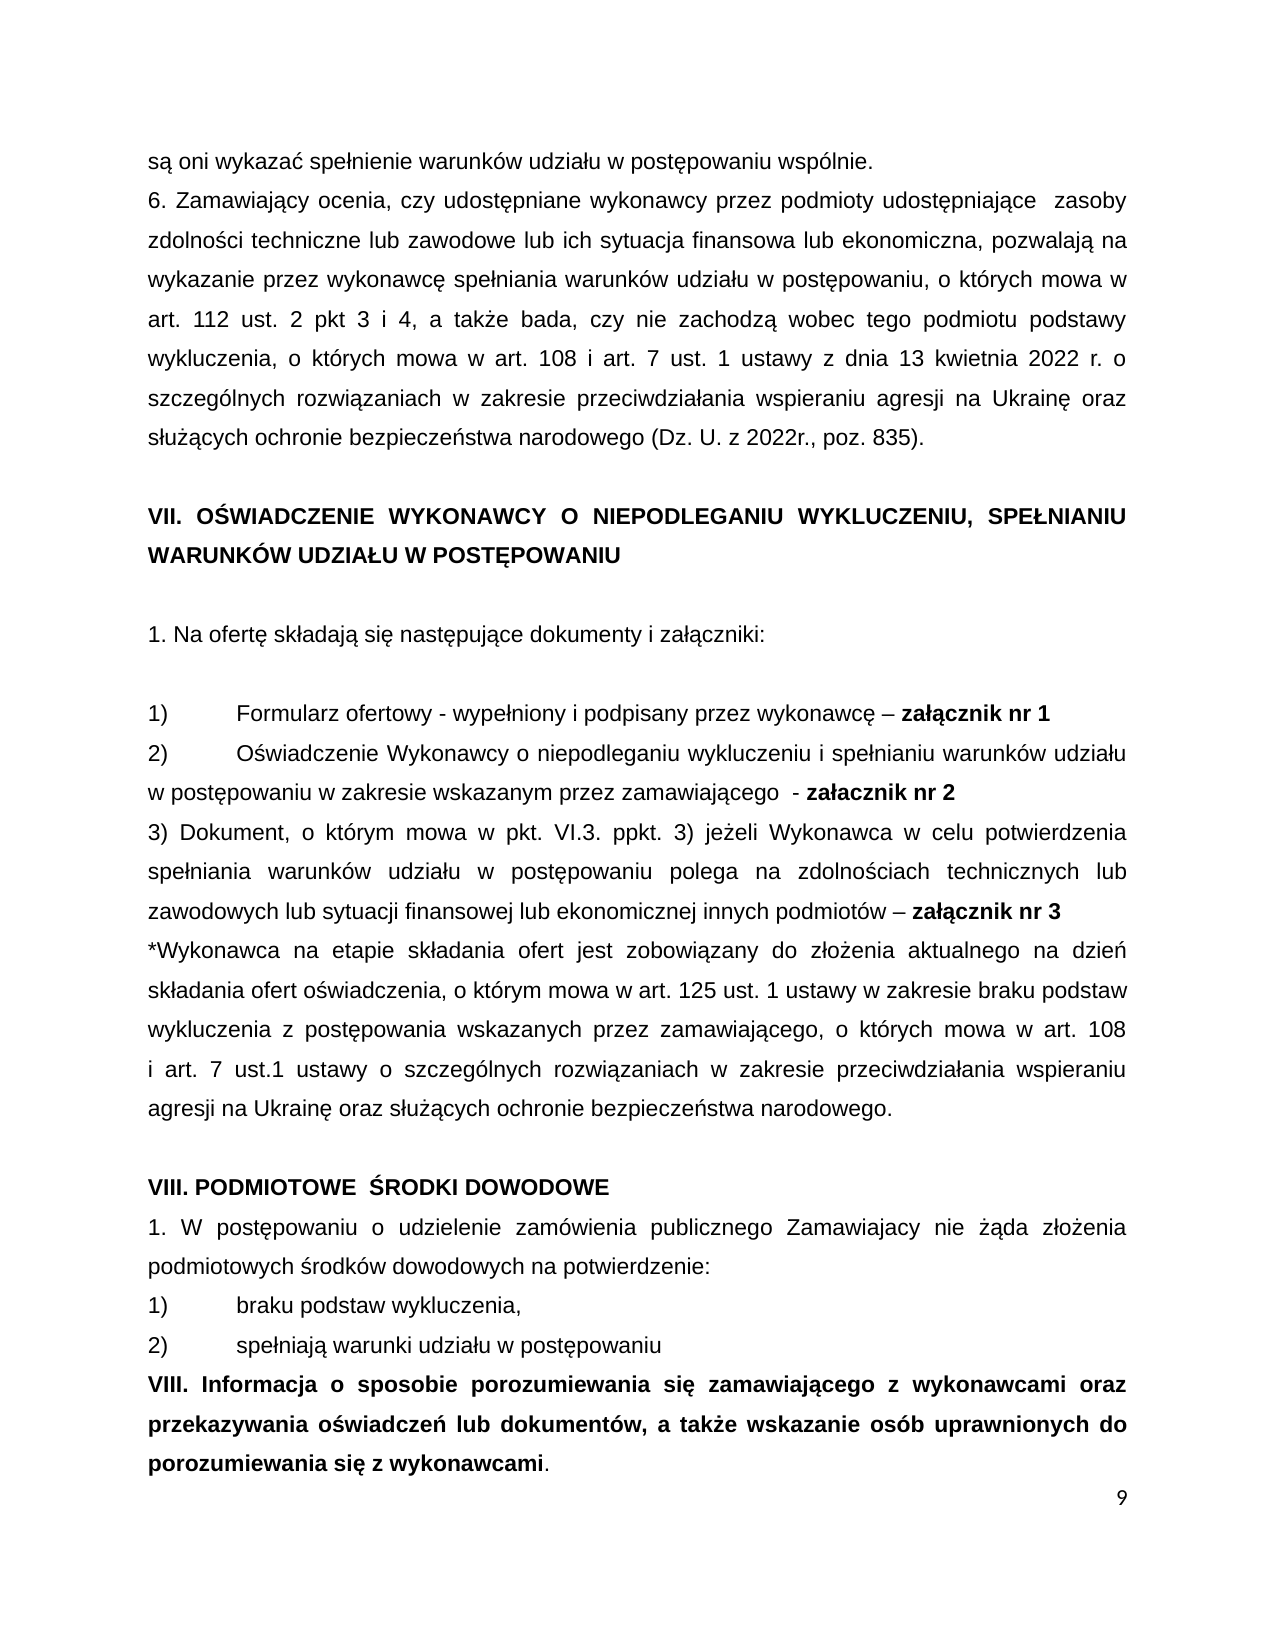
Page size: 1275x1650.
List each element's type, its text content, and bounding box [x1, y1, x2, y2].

text 1. W postępowaniu o udzielenie zamówienia publicznego Zamawiajacy nie żąda złożenia podmiotowych środków dowodowych na potwierdzenie: [148, 1213, 1127, 1279]
text VII. OŚWIADCZENIE WYKONAWCY O NIEPODLEGANIU WYKLUCZENIU, SPEŁNIANIU WARUNKÓW UDZIAŁU W POSTĘPOWANIU [148, 503, 1127, 569]
text 1) Formularz ofertowy - wypełniony i podpisany przez wykonawcę – załącznik nr 1 [148, 700, 1127, 727]
text VIII. PODMIOTOWE ŚRODKI DOWODOWE [148, 1174, 1127, 1200]
text 3) Dokument, o którym mowa w pkt. VI.3. ppkt. 3) jeżeli Wykonawca w celu potwierdzenia spełniania warunków udziału w postępowaniu polega na zdolnościach technicznych lub zawodowych lub sytuacji finansowej lub ekonomicznej innych podmiotów – załącznik nr 3 [148, 819, 1127, 924]
text 6. Zamawiający ocenia, czy udostępniane wykonawcy przez podmioty udostępniające zasoby zdolności techniczne lub zawodowe lub ich sytuacja finansowa lub ekonomiczna, pozwalają na wykazanie przez wykonawcę spełniania warunków udziału w postępowaniu, o których mowa w art. 112 ust. 2 pkt 3 i 4, a także bada, czy nie zachodzą wobec tego podmiotu podstawy wykluczenia, o których mowa w art. 108 i art. 7 ust. 1 ustawy z dnia 13 kwietnia 2022 r. o szczególnych rozwiązaniach w zakresie przeciwdziałania wspieraniu agresji na Ukrainę oraz służących ochronie bezpieczeństwa narodowego (Dz. U. z 2022r., poz. 835). [148, 187, 1127, 450]
text *Wykonawca na etapie składania ofert jest zobowiązany do złożenia aktualnego na dzień składania ofert oświadczenia, o którym mowa w art. 125 ust. 1 ustawy w zakresie braku podstaw wykluczenia z postępowania wskazanych przez zamawiającego, o których mowa w art. 108 i art. 7 ust.1 ustawy o szczególnych rozwiązaniach w zakresie przeciwdziałania wspieraniu agresji na Ukrainę oraz służących ochronie bezpieczeństwa narodowego. [148, 937, 1127, 1121]
text 1. Na ofertę składają się następujące dokumenty i załączniki: [148, 621, 1127, 648]
text 1) braku podstaw wykluczenia, [148, 1292, 1127, 1319]
text 2) Oświadczenie Wykonawcy o niepodleganiu wykluczeniu i spełnianiu warunków udziału w postępowaniu w zakresie wskazanym przez zamawiającego - załacznik nr 2 [148, 740, 1127, 806]
text 2) spełniają warunki udziału w postępowaniu [148, 1332, 1127, 1358]
text VIII. Informacja o sposobie porozumiewania się zamawiającego z wykonawcami oraz przekazywania oświadczeń lub dokumentów, a także wskazanie osób uprawnionych do porozumiewania się z wykonawcami. [148, 1371, 1127, 1477]
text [148, 148, 1127, 174]
